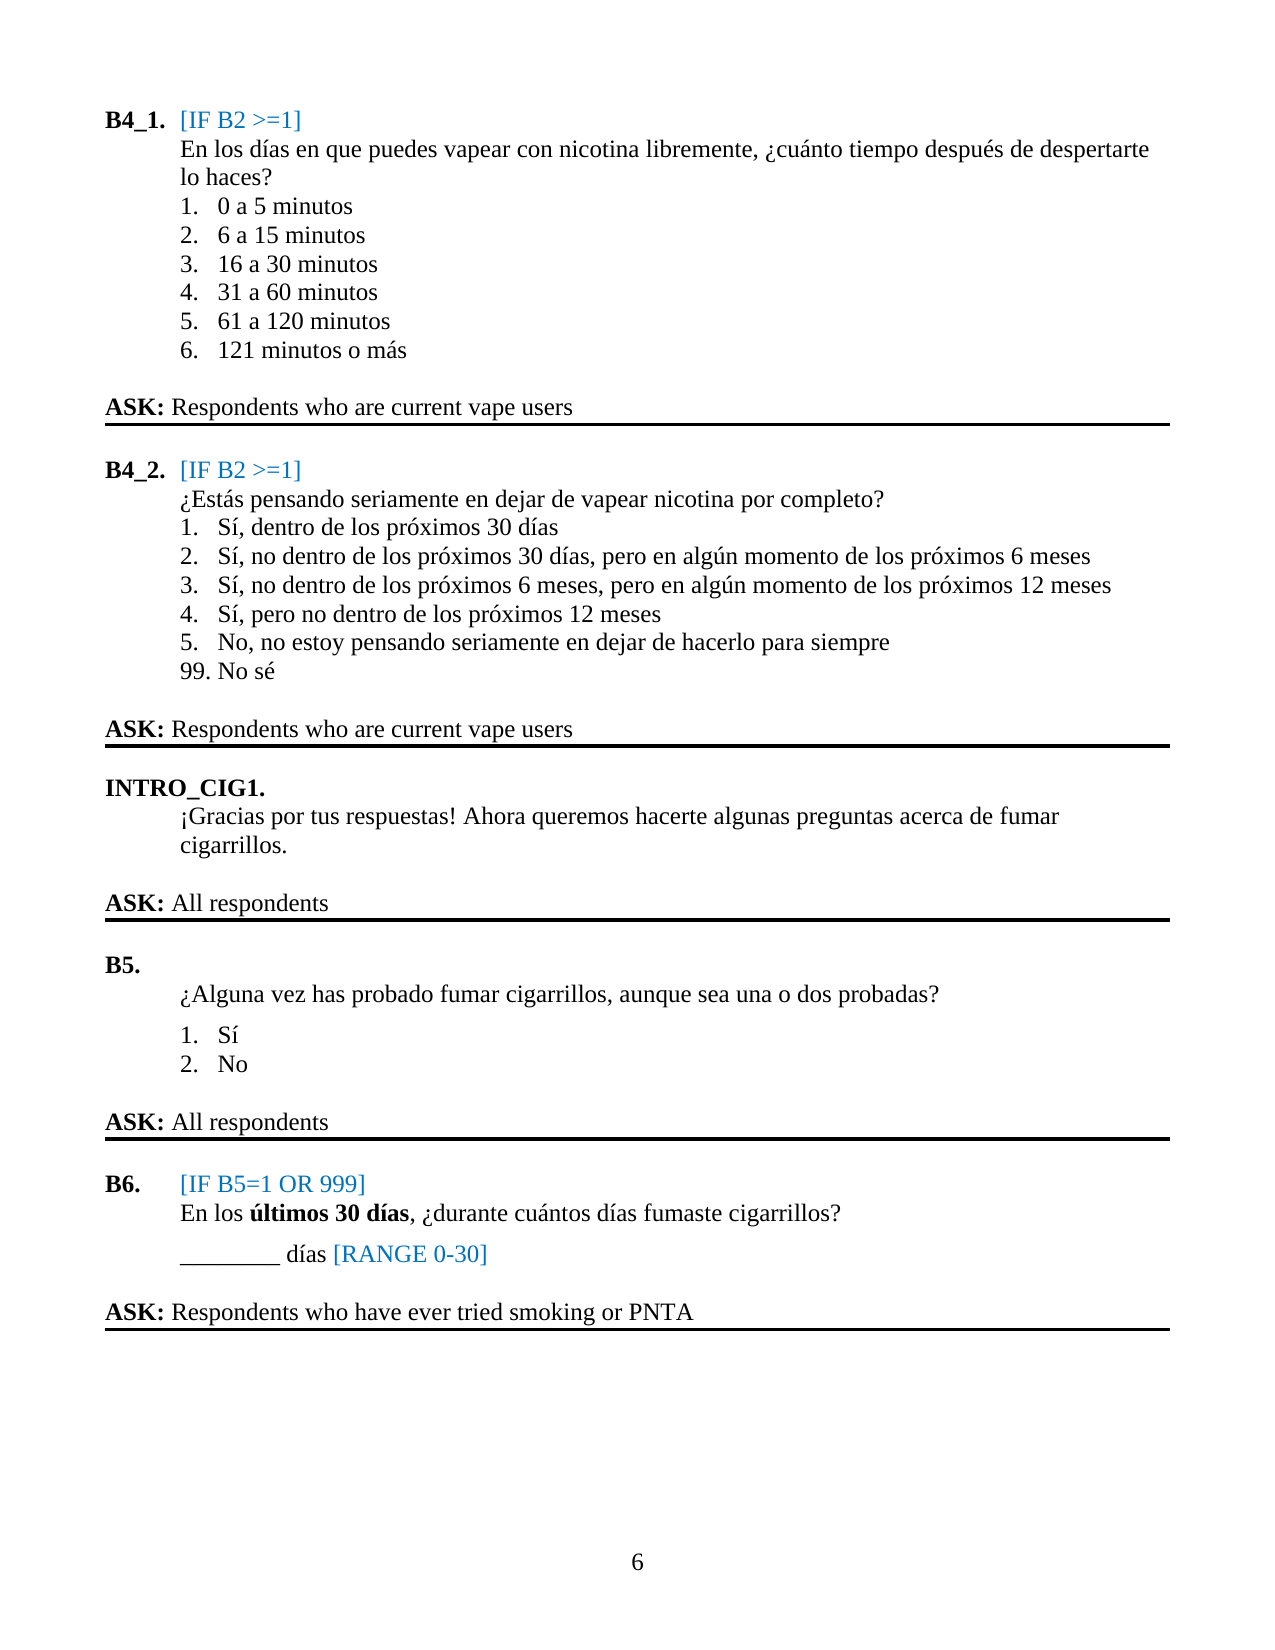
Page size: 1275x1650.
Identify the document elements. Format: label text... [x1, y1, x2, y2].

text ASK: All respondents [105, 888, 1170, 918]
text B4_1. [IF B2 >=1] [105, 105, 1170, 134]
list No sé [180, 656, 1170, 685]
list 16 a 30 minutos [180, 249, 1170, 277]
list Sí, no dentro de los próximos 30 días, pero en algún momento de los próximos 6 meses [180, 541, 1170, 570]
list No, no estoy pensando seriamente en dejar de hacerlo para siempre [180, 627, 1170, 656]
list Sí [180, 1020, 1170, 1049]
text ¡Gracias por tus respuestas! Ahora queremos hacerte algunas preguntas acerca de fumar cigarrillos. [180, 801, 1170, 859]
text En los días en que puedes vapear con nicotina libremente, ¿cuánto tiempo después de despertarte lo haces? [180, 134, 1170, 191]
text B5. [105, 950, 1170, 979]
list 61 a 120 minutos [180, 306, 1170, 335]
text ¿Alguna vez has probado fumar cigarrillos, aunque sea una o dos probadas? [105, 979, 1170, 1008]
text ASK: All respondents [105, 1107, 1170, 1137]
list No [180, 1049, 1170, 1078]
text ASK: Respondents who are current vape users [105, 714, 1170, 744]
list Sí, dentro de los próximos 30 días [180, 512, 1170, 541]
text ________ días [RANGE 0-30] [123, 1239, 1170, 1268]
text B6. [IF B5=1 OR 999] [105, 1169, 1170, 1198]
text ASK: Respondents who have ever tried smoking or PNTA [105, 1297, 1170, 1328]
list 0 a 5 minutos [180, 191, 1170, 220]
list 31 a 60 minutos [180, 277, 1170, 306]
list 121 minutos o más [180, 335, 1170, 364]
text INTRO_CIG1. [105, 773, 1170, 801]
text ASK: Respondents who are current vape users [105, 392, 1170, 423]
list Sí, pero no dentro de los próximos 12 meses [180, 599, 1170, 627]
list Sí, no dentro de los próximos 6 meses, pero en algún momento de los próximos 12 meses [180, 570, 1170, 599]
list 6 a 15 minutos [180, 220, 1170, 249]
text ¿Estás pensando seriamente en dejar de vapear nicotina por completo? [105, 484, 1170, 512]
text B4_2. [IF B2 >=1] [105, 455, 1170, 484]
text En los últimos 30 días, ¿durante cuántos días fumaste cigarrillos? [180, 1198, 1170, 1227]
